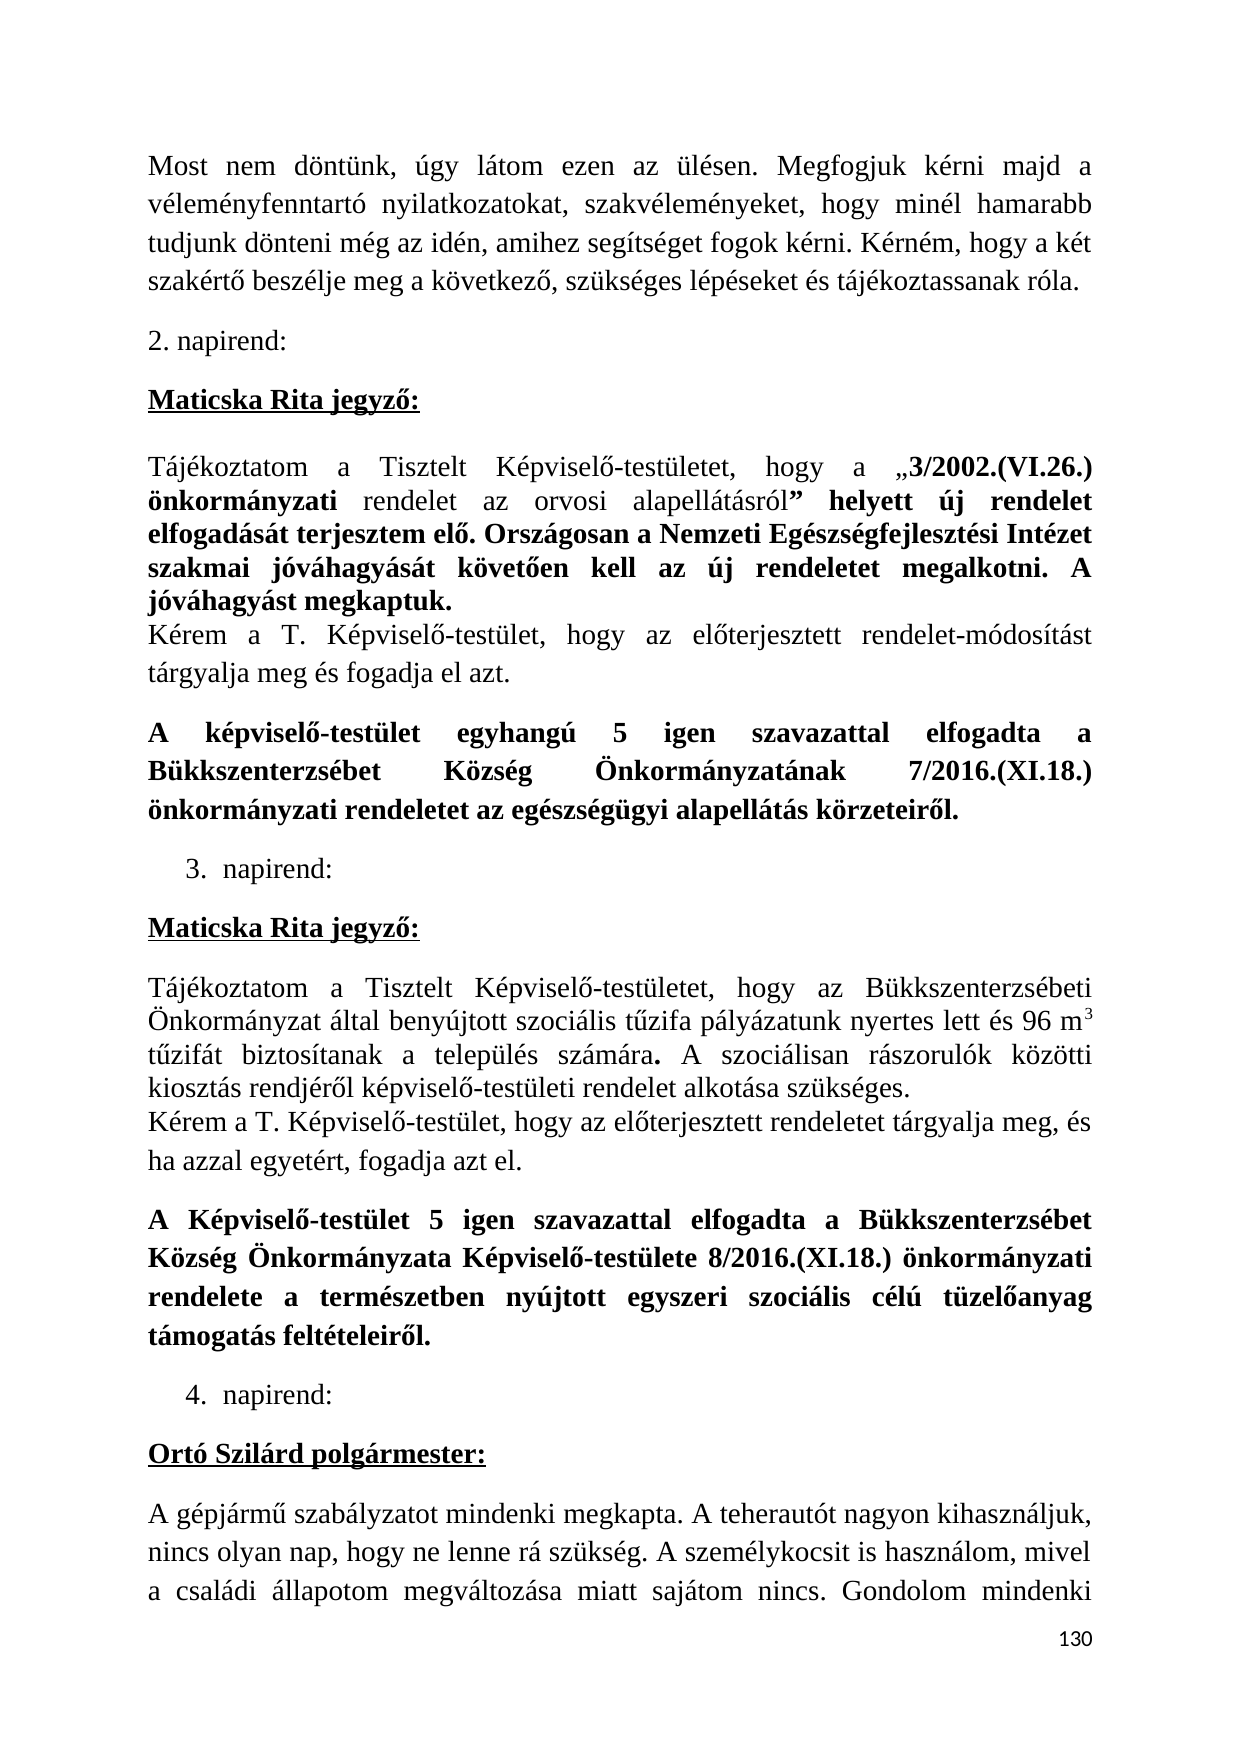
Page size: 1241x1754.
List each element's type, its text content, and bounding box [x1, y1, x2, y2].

text Ortó Szilárd polgármester: [148, 1436, 1093, 1470]
text A Képviselő-testület 5 igen szavazattal elfogadta a Bükkszenterzsébet Község Önkormányzata Képviselő-testülete 8/2016.(XI.18.) önkormányzati rendelete a természetben nyújtott egyszeri szociális célú tüzelőanyag támogatás feltételeiről. [148, 1202, 1093, 1351]
text Kérem a T. Képviselő-testület, hogy az előterjesztett rendelet-módosítást tárgyalja meg és fogadja el azt. [148, 617, 1093, 689]
text A képviselő-testület egyhangú 5 igen szavazattal elfogadta a Bükkszenterzsébet Község Önkormányzatának 7/2016.(XI.18.) önkormányzati rendeletet az egészségügyi alapellátás körzeteiről. [148, 715, 1093, 825]
list napirend: [185, 1377, 1093, 1411]
text Tájékoztatom a Tisztelt Képviselő-testületet, hogy az Bükkszenterzsébeti Önkormányzat által benyújtott szociális tűzifa pályázatunk nyertes lett és 96 m3 tűzifát biztosítanak a település számára. A szociálisan rászorulók közötti kiosztás rendjéről képviselő-testületi rendelet alkotása szükséges. [148, 970, 1093, 1104]
text Tájékoztatom a Tisztelt Képviselő-testületet, hogy a „3/2002.(VI.26.) önkormányzati rendelet az orvosi alapellátásról” helyett új rendelet elfogadását terjesztem elő. Országosan a Nemzeti Egészségfejlesztési Intézet szakmai jóváhagyását követően kell az új rendeletet megalkotni. A jóváhagyást megkaptuk. [148, 449, 1093, 617]
text Kérem a T. Képviselő-testület, hogy az előterjesztett rendeletet tárgyalja meg, és ha azzal egyetért, fogadja azt el. [148, 1104, 1093, 1176]
list napirend: [185, 851, 1093, 885]
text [148, 1496, 1093, 1606]
text Maticska Rita jegyző: [148, 911, 1093, 944]
text Most nem döntünk, úgy látom ezen az ülésen. Megfogjuk kérni majd a véleményfenntartó nyilatkozatokat, szakvéleményeket, hogy minél hamarabb tudjunk dönteni még az idén, amihez segítséget fogok kérni. Kérném, hogy a két szakértő beszélje meg a következő, szükséges lépéseket és tájékoztassanak róla. [148, 148, 1093, 297]
text 2. napirend: [148, 323, 1093, 356]
text Maticska Rita jegyző: [148, 382, 1093, 416]
